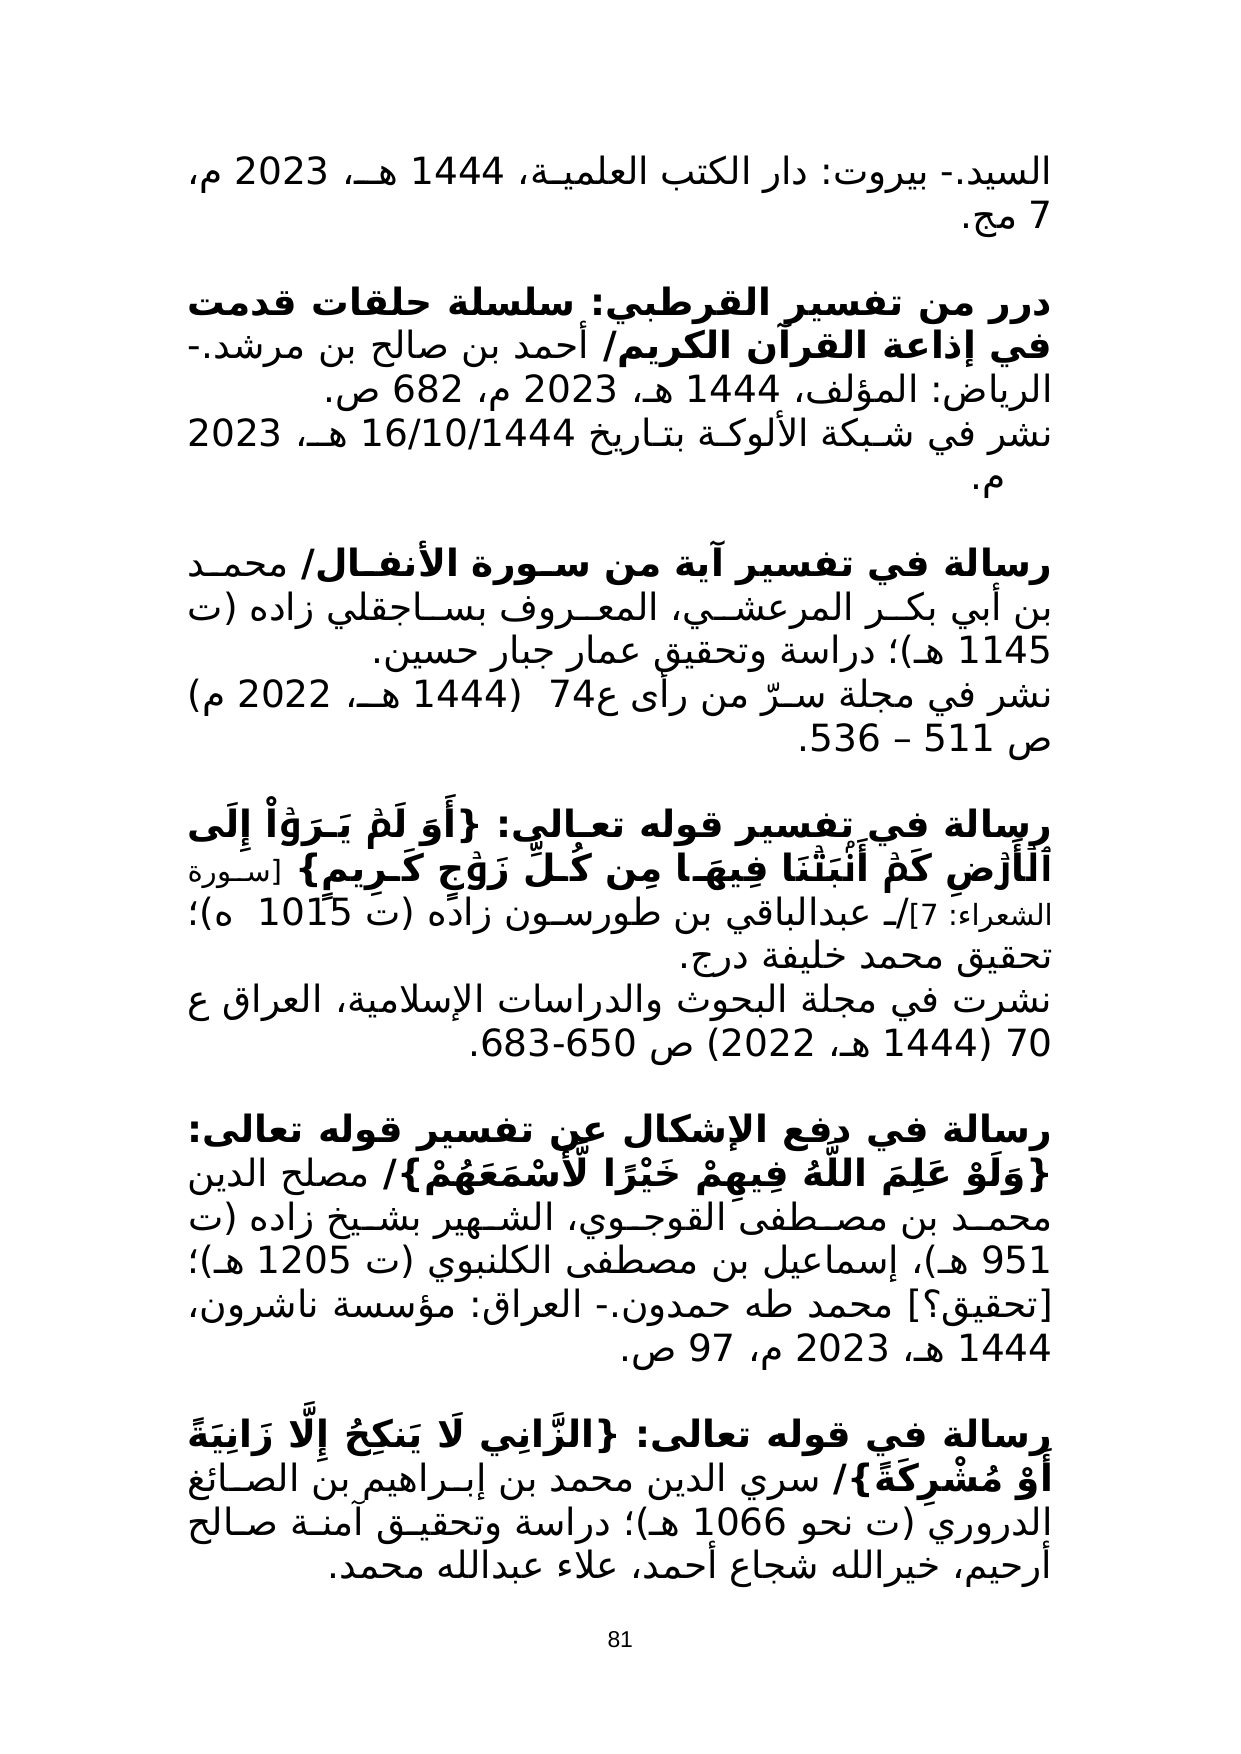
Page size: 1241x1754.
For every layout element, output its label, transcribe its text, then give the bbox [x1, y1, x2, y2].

text درر من تفسير القرطبي: سلسلة حلقات قدمت في إذاعة القرآن الكريم/ أحمد بن صالح بن مرشد.- الرياض: المؤلف، 1444 هـ، 2023 م، 682 ص. [187, 280, 1053, 411]
text رسالة في دفع الإشكال عن تفسير قوله تعالى: {وَلَوْ عَلِمَ اللَّهُ فِيهِمْ خَيْرًا لَّأَسْمَعَهُمْ}/ مصلح الدين محمد بن مصطفى القوجوي، الشهير بشيخ زاده (ت 951 هـ)، إسماعيل بن مصطفى الكلنبوي (ت 1205 هـ)؛ [تحقيق؟] محمد طه حمدون.- العراق: مؤسسة ناشرون، 1444 هـ، 2023 م، 97 ص. [187, 1108, 1053, 1370]
text رسالة في تفسير آية من سورة الأنفال/ محمد بن أبي بكر المرعشي، المعروف بساجقلي زاده (ت 1145 هـ)؛ دراسة وتحقيق عمار جبار حسين. [187, 542, 1053, 673]
text نشرت في مجلة البحوث والدراسات الإسلامية، العراق ع70 (1444 هـ، 2022) ص 650-683. [187, 978, 1053, 1065]
text نشر في مجلة سرّ من رأى ع74 (1444 هـ، 2022 م) ص 511 – 536. [187, 673, 1053, 760]
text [187, 150, 1053, 237]
text رسالة في قوله تعالى: {الزَّانِي لَا يَنكِحُ إِلَّا زَانِيَةً أَوْ مُشْرِكَةً}/ سري الدين محمد بن إبراهيم بن الصائغ الدروري (ت نحو 1066 هـ)؛ دراسة وتحقيق آمنة صالح أرحيم، خيرالله شجاع أحمد، علاء عبدالله محمد. [187, 1413, 1053, 1588]
text رسالة في تفسير قوله تعالى: {أَوَ لَمۡ يَرَوۡاْ إِلَى ٱلۡأَرۡضِ كَمۡ أَنۢبَتۡنَا فِيهَا مِن كُلِّ زَوۡجٍ كَرِيمٍ} [سورة الشعراء: 7]/ عبدالباقي بن طورسون زاده (ت 1015 ه)؛ تحقيق محمد خليفة درج. [187, 803, 1053, 978]
text نشر في شبكة الألوكة بتاريخ 16/10/1444 هـ، 2023 م. [187, 411, 1053, 499]
